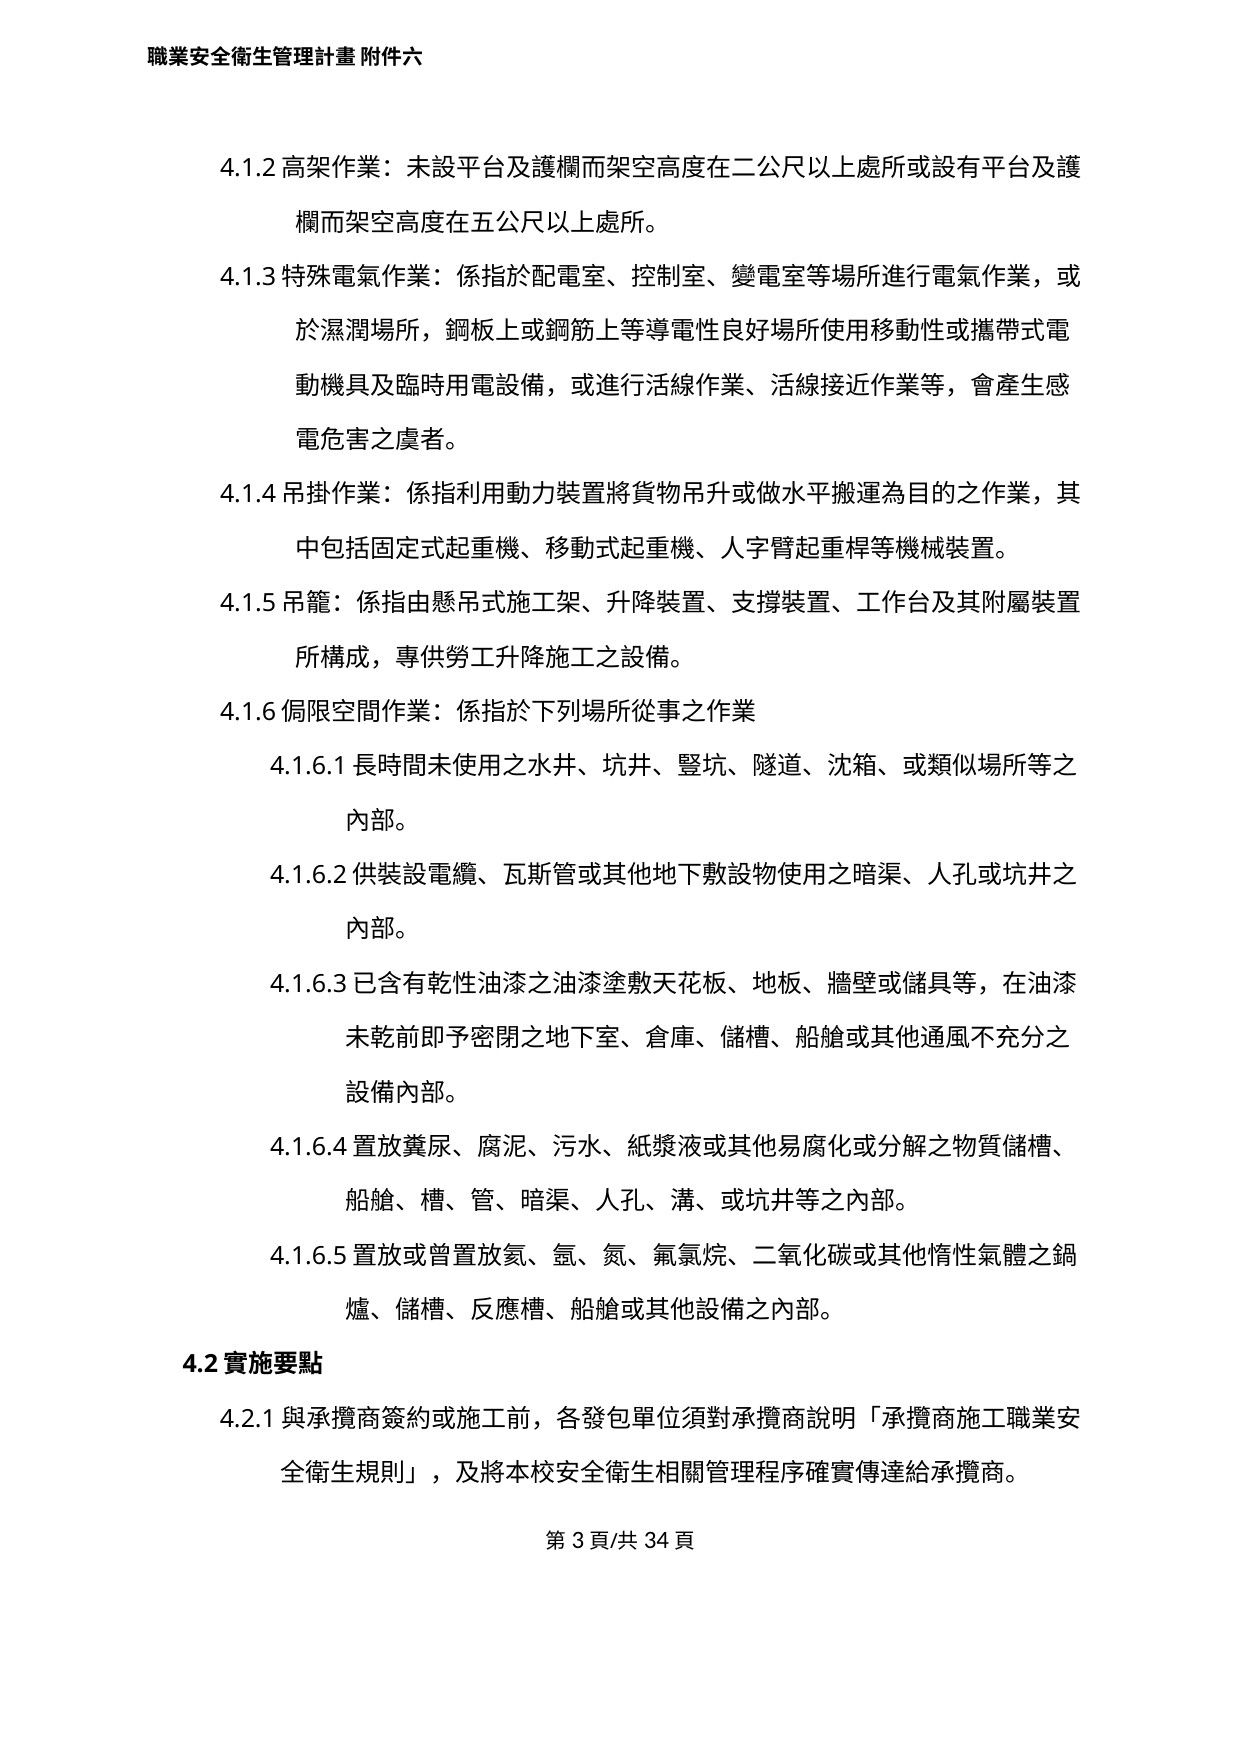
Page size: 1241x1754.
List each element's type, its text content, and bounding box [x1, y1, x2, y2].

text 4.2實施要點 [182, 1344, 1092, 1380]
text 4.1.6.5置放或曾置放氦、氬、氮、氟氯烷、二氧化碳或其他惰性氣體之鍋爐、儲槽、反應槽、船艙或其他設備之內部。 [270, 1235, 1092, 1326]
text 4.1.6.3已含有乾性油漆之油漆塗敷天花板、地板、牆壁或儲具等，在油漆未乾前即予密閉之地下室、倉庫、儲槽、船艙或其他通風不充分之設備內部。 [270, 963, 1092, 1108]
text 4.1.5吊籠：係指由懸吊式施工架、升降裝置、支撐裝置、工作台及其附屬裝置所構成，專供勞工升降施工之設備。 [220, 583, 1092, 673]
text 4.1.2高架作業：未設平台及護欄而架空高度在二公尺以上處所或設有平台及護欄而架空高度在五公尺以上處所。 [220, 148, 1092, 238]
text 4.1.6.1長時間未使用之水井、坑井、豎坑、隧道、沈箱、或類似場所等之內部。 [270, 746, 1092, 836]
text 4.1.6.2供裝設電纜、瓦斯管或其他地下敷設物使用之暗渠、人孔或坑井之內部。 [270, 854, 1092, 945]
text 4.1.6.4置放糞尿、腐泥、污水、紙漿液或其他易腐化或分解之物質儲槽、船艙、槽、管、暗渠、人孔、溝、或坑井等之內部。 [270, 1126, 1092, 1217]
text 4.1.3特殊電氣作業：係指於配電室、控制室、變電室等場所進行電氣作業，或於濕潤場所，鋼板上或鋼筋上等導電性良好場所使用移動性或攜帶式電動機具及臨時用電設備，或進行活線作業、活線接近作業等，會產生感電危害之虞者。 [220, 256, 1092, 456]
text 4.1.4吊掛作業：係指利用動力裝置將貨物吊升或做水平搬運為目的之作業，其中包括固定式起重機、移動式起重機、人字臂起重桿等機械裝置。 [220, 474, 1092, 564]
text 4.1.6侷限空間作業：係指於下列場所從事之作業 [220, 691, 1092, 728]
text 4.2.1與承攬商簽約或施工前，各發包單位須對承攬商說明「承攬商施工職業安全衛生規則」，及將本校安全衛生相關管理程序確實傳達給承攬商。 [219, 1398, 1092, 1489]
